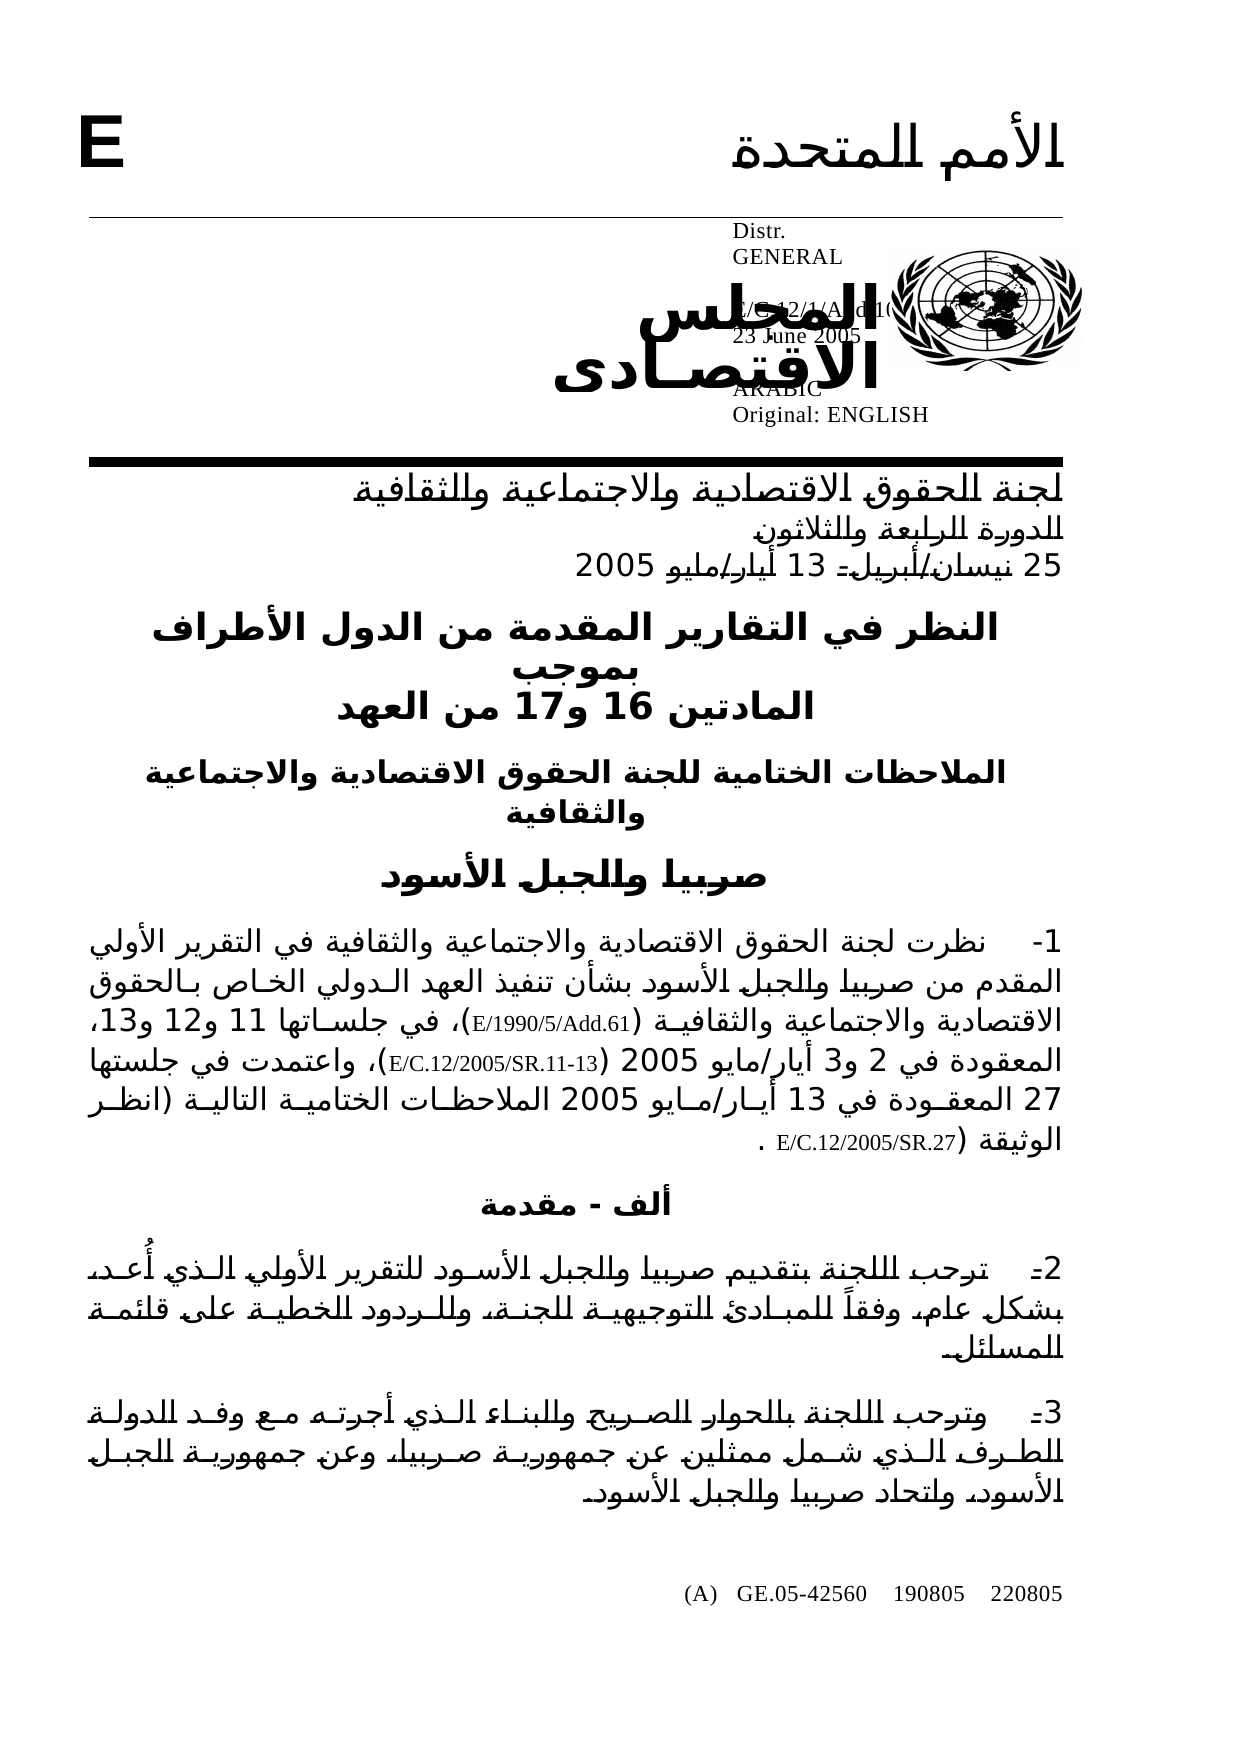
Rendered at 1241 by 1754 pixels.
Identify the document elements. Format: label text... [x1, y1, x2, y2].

text 1- نظرت لجنة الحقوق الاقتصادية والاجتماعية والثقافية في التقرير الأولي المقدم من صربيا والجبل الأسود بشأن تنفيذ العهد الدولي الخاص بالحقوق الاقتصادية والاجتماعية والثقافية (E/1990/5/Add.61)، في جلساتها 11 و12 و13، المعقودة في 2 و3 أيار/مايو 2005 (E/C.12/2005/SR.11-13)، واعتمدت في جلستها 27 المعقودة في 13 أيار/مايو 2005 الملاحظات الختامية التالية (انظر الوثيقة (E/C.12/2005/SR.27 . [88, 921, 1063, 1158]
text ARABIC [732, 375, 1152, 401]
text الملاحظات الختامية للجنة الحقوق الاقتصادية والاجتماعية والثقافية [88, 752, 1063, 831]
text النظر في التقارير المقدمة من الدول الأطراف بموجب المادتين 16 و17 من العهد [88, 608, 1063, 727]
text 25 نيسان/أبريل- 13 أيار/مايو 2005 [88, 547, 1063, 583]
text GENERAL [732, 243, 1152, 270]
text الدورة الرابعة والثلاثون [88, 511, 1063, 547]
text ألف - مقدمة [88, 1183, 1063, 1223]
text Distr. [732, 217, 1152, 243]
text 2- ترحب اللجنة بتقديم صربيا والجبل الأسود للتقرير الأولي الذي أُعد، بشكل عام، وفقاً للمبادئ التوجيهية للجنة، وللردود الخطية على قائمة المسائل. [88, 1248, 1063, 1367]
text صربيا والجبل الأسود [88, 856, 1063, 896]
text لجنة الحقوق الاقتصادية والاجتماعية والثقافية [88, 467, 1063, 511]
picture [890, 247, 1084, 371]
text 3- وترحب اللجنة بالحوار الصريح والبناء الذي أجرته مع وفد الدولة الطرف الذي شمل ممثلين عن جمهورية صربيا، وعن جمهورية الجبل الأسود، واتحاد صربيا والجبل الأسود. [88, 1392, 1063, 1510]
text Original: ENGLISH [732, 401, 1152, 428]
text E/C.12/1/Add.108 23 June 2005 [732, 296, 1152, 375]
